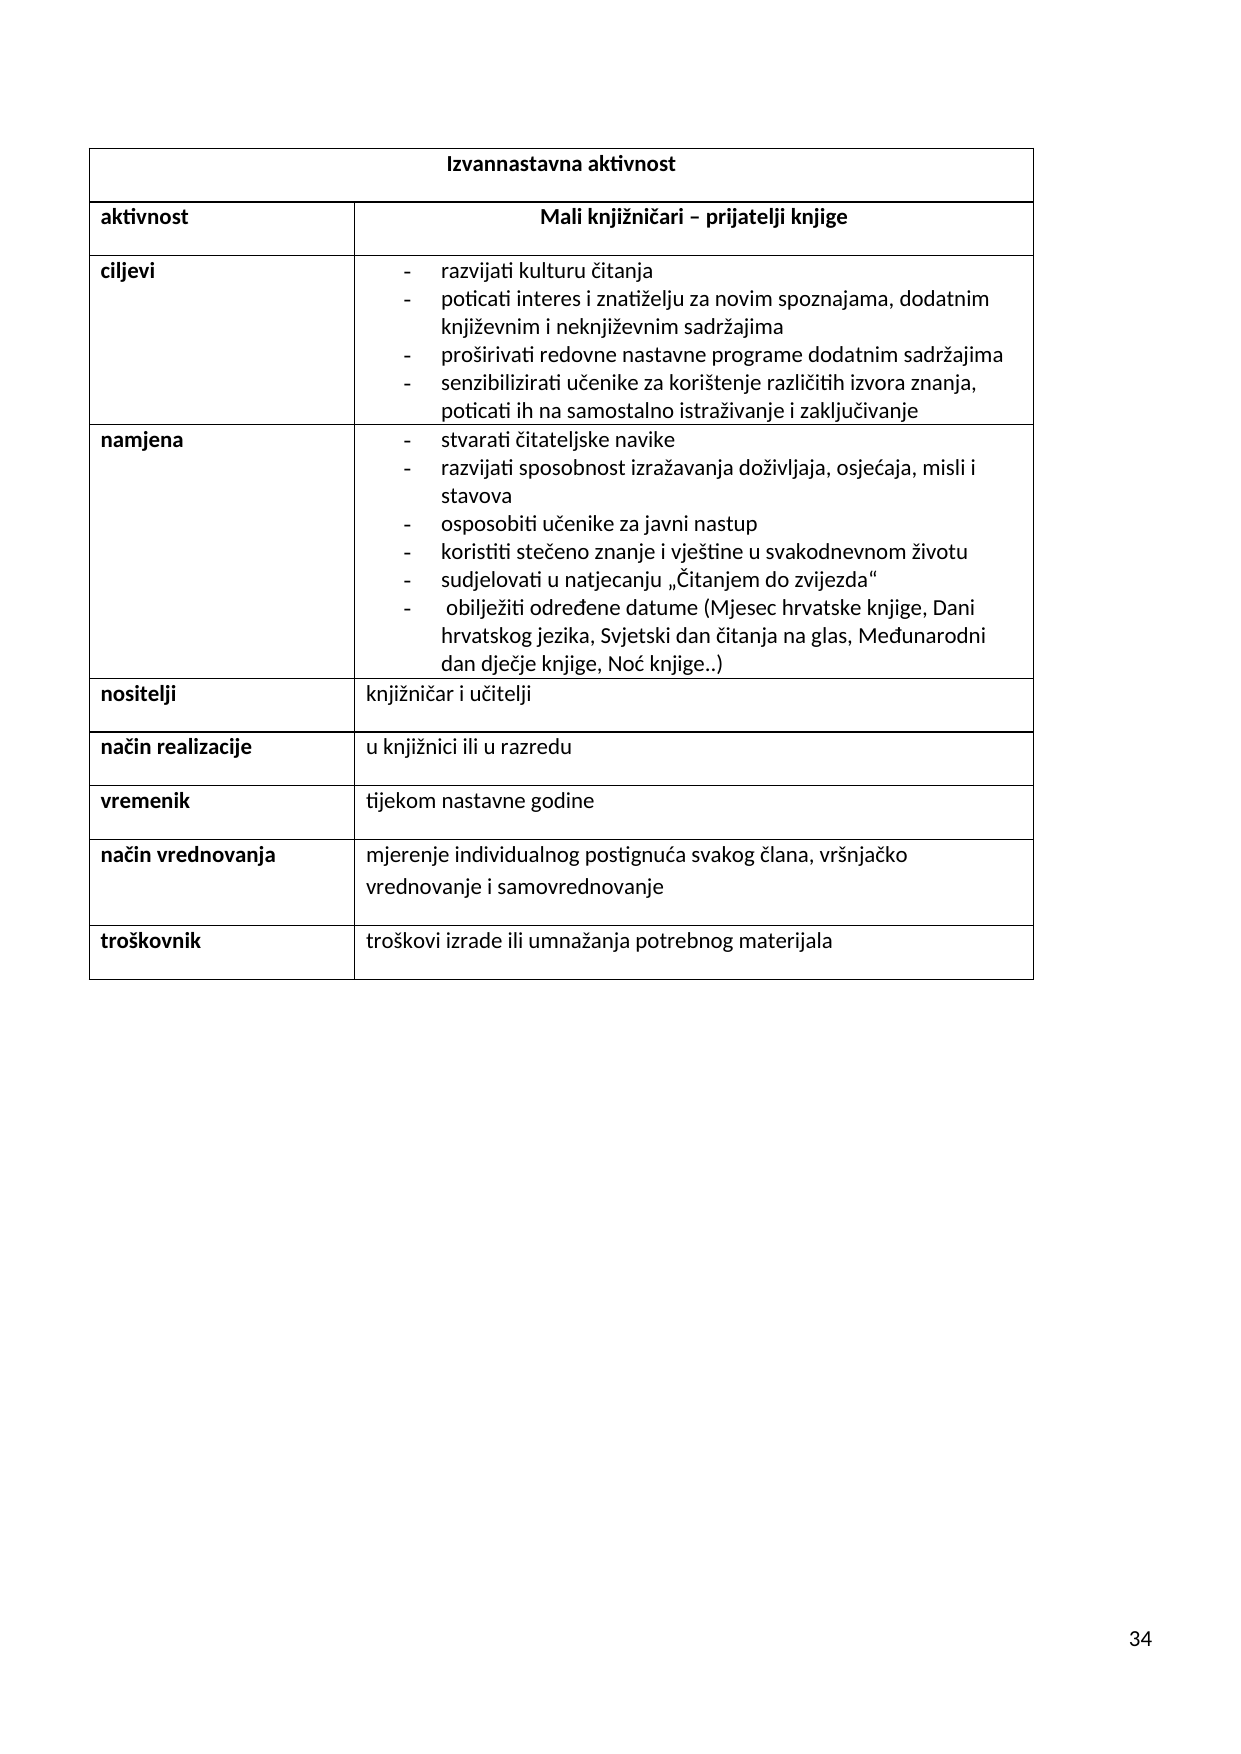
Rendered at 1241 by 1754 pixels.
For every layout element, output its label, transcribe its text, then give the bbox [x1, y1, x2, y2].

table_cell vremenik [90, 786, 354, 839]
table_cell u knjižnici ili u razredu [355, 733, 1033, 785]
table_cell razvijati kulturu čitanja poticati interes i znatiželju za novim spoznajama, dodatnim književnim i neknjiževnim sadržajima proširivati redovne nastavne programe dodatnim sadržajima senzibilizirati učenike za korištenje različitih izvora znanja, poticati ih na samostalno istraživanje i zaključivanje [355, 256, 1033, 424]
table_cell troškovnik [90, 926, 354, 978]
table_cell način vrednovanja [90, 840, 354, 925]
table_cell troškovi izrade ili umnažanja potrebnog materijala [355, 926, 1033, 978]
table_cell namjena [90, 425, 354, 678]
table_cell nositelji [90, 679, 354, 731]
table_cell tijekom nastavne godine [355, 786, 1033, 839]
table_cell stvarati čitateljske navike razvijati sposobnost izražavanja doživljaja, osjećaja, misli i stavova osposobiti učenike za javni nastup koristiti stečeno znanje i vještine u svakodnevnom životu sudjelovati u natjecanju „Čitanjem do zvijezda“ obilježiti određene datume (Mjesec hrvatske knjige, Dani hrvatskog jezika, Svjetski dan čitanja na glas, Međunarodni dan dječje knjige, Noć knjige..) [355, 425, 1033, 678]
table_header Izvannastavna aktivnost [90, 149, 1033, 201]
table_cell ciljevi [90, 256, 354, 424]
table_cell knjižničar i učitelji [355, 679, 1033, 731]
table_cell mjerenje individualnog postignuća svakog člana, vršnjačko vrednovanje i samovrednovanje [355, 840, 1033, 925]
table_cell aktivnost [90, 203, 354, 255]
table_cell način realizacije [90, 733, 354, 785]
table_cell Mali knjižničari – prijatelji knjige [355, 203, 1033, 255]
